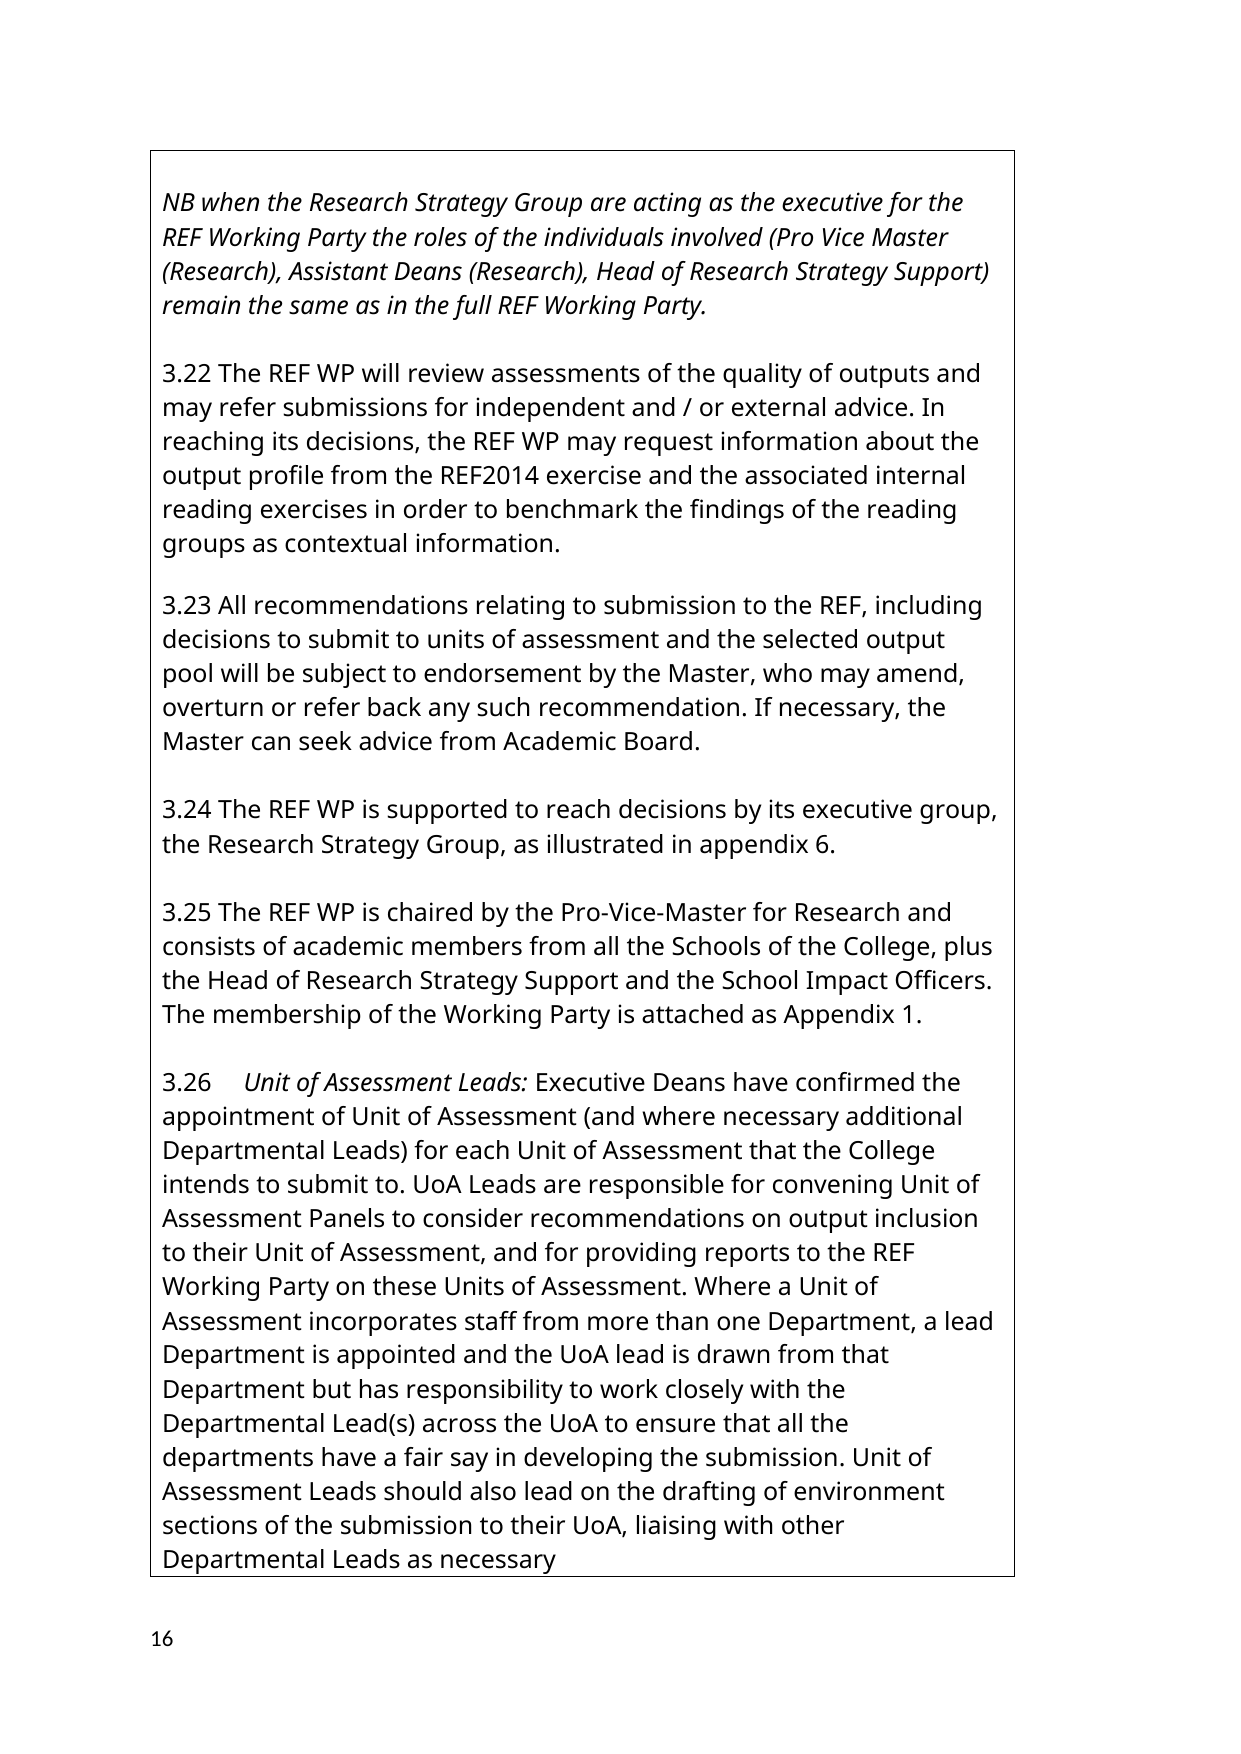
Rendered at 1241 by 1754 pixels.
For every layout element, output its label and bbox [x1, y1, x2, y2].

table_cell [151, 151, 1014, 1576]
